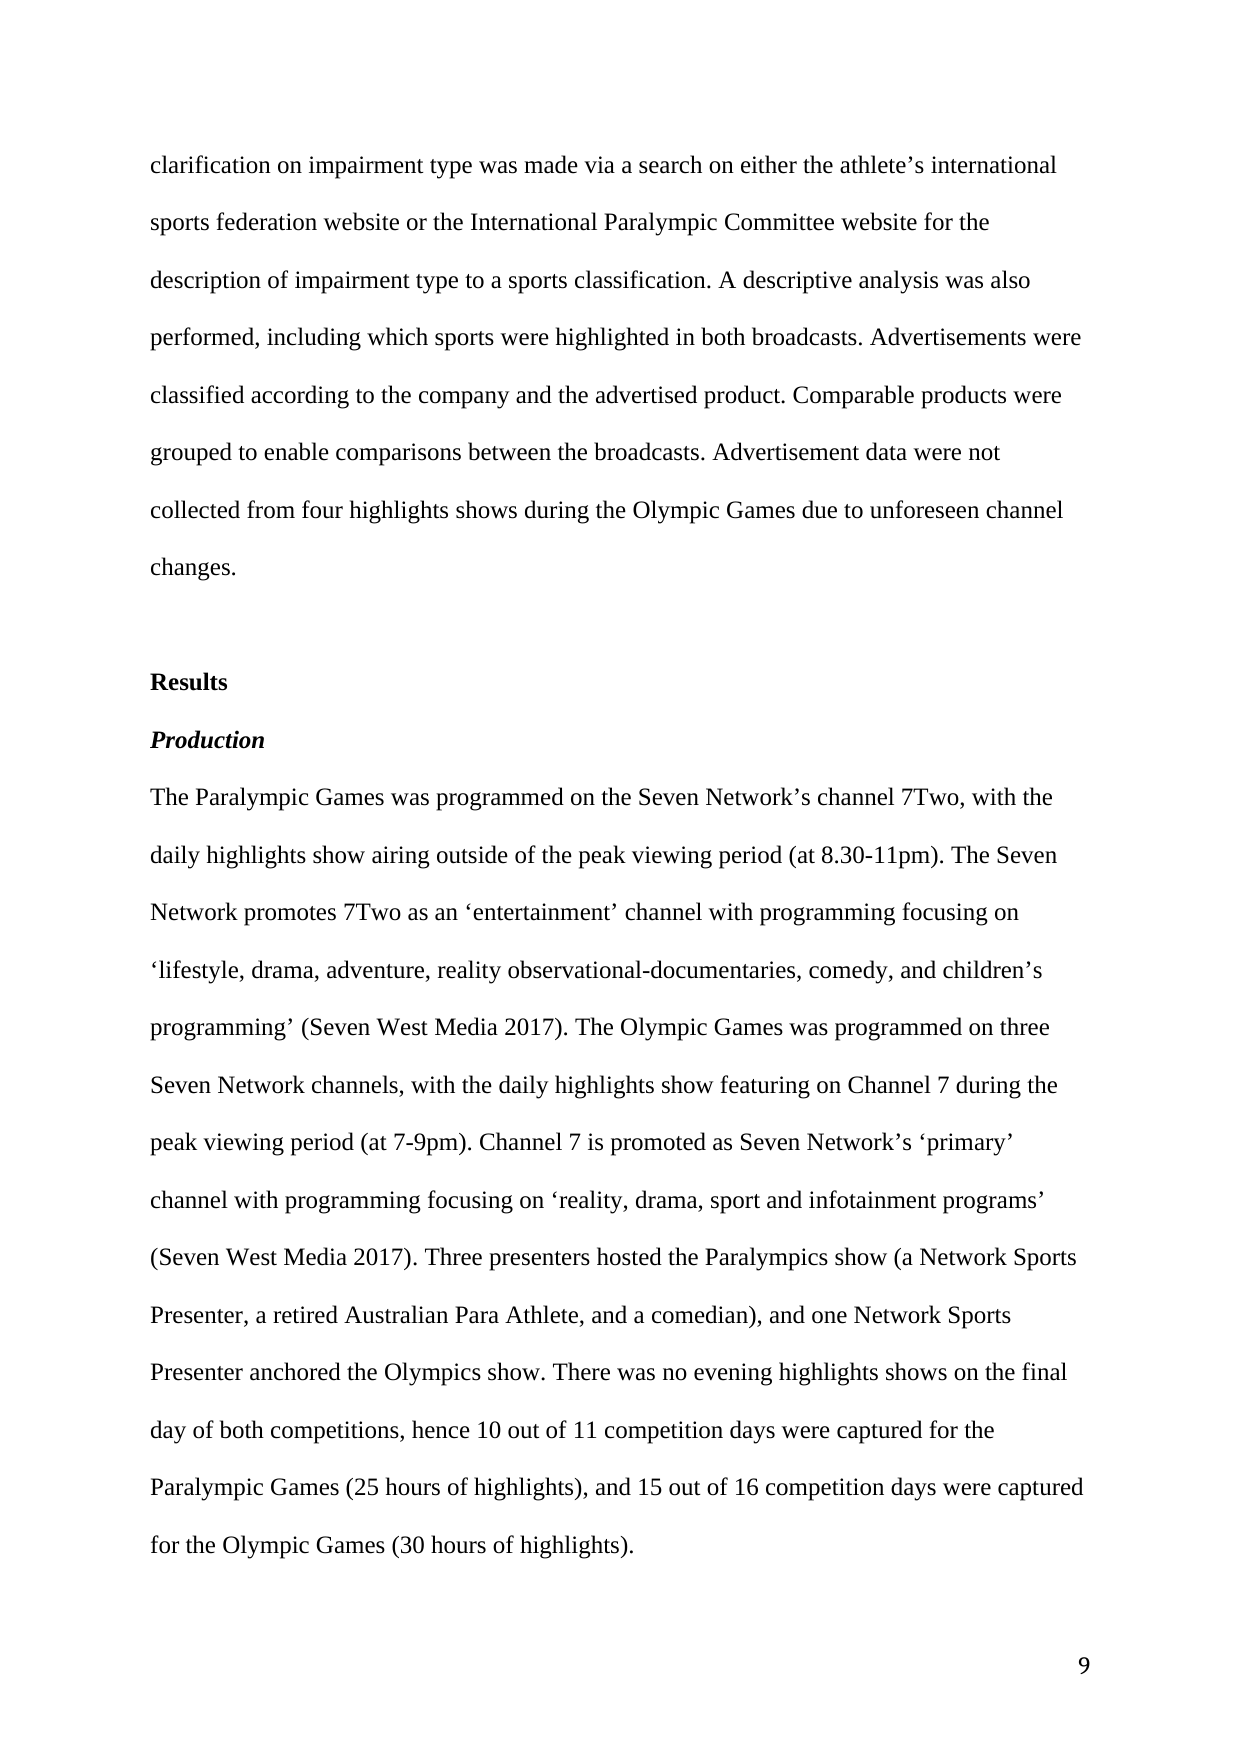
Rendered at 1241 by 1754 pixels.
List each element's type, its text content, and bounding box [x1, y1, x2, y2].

text Production [150, 725, 1090, 754]
text Results [150, 667, 1090, 696]
text The Paralympic Games was programmed on the Seven Network’s channel 7Two, with the daily highlights show airing outside of the peak viewing period (at 8.30-11pm). The Seven Network promotes 7Two as an ‘entertainment’ channel with programming focusing on ‘lifestyle, drama, adventure, reality observational-documentaries, comedy, and children’s programming’ (Seven West Media 2017). The Olympic Games was programmed on three Seven Network channels, with the daily highlights show featuring on Channel 7 during the peak viewing period (at 7-9pm). Channel 7 is promoted as Seven Network’s ‘primary’ channel with programming focusing on ‘reality, drama, sport and infotainment programs’ (Seven West Media 2017). Three presenters hosted the Paralympics show (a Network Sports Presenter, a retired Australian Para Athlete, and a comedian), and one Network Sports Presenter anchored the Olympics show. There was no evening highlights shows on the final day of both competitions, hence 10 out of 11 competition days were captured for the Paralympic Games (25 hours of highlights), and 15 out of 16 competition days were captured for the Olympic Games (30 hours of highlights). [150, 782, 1090, 1559]
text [150, 150, 1090, 581]
